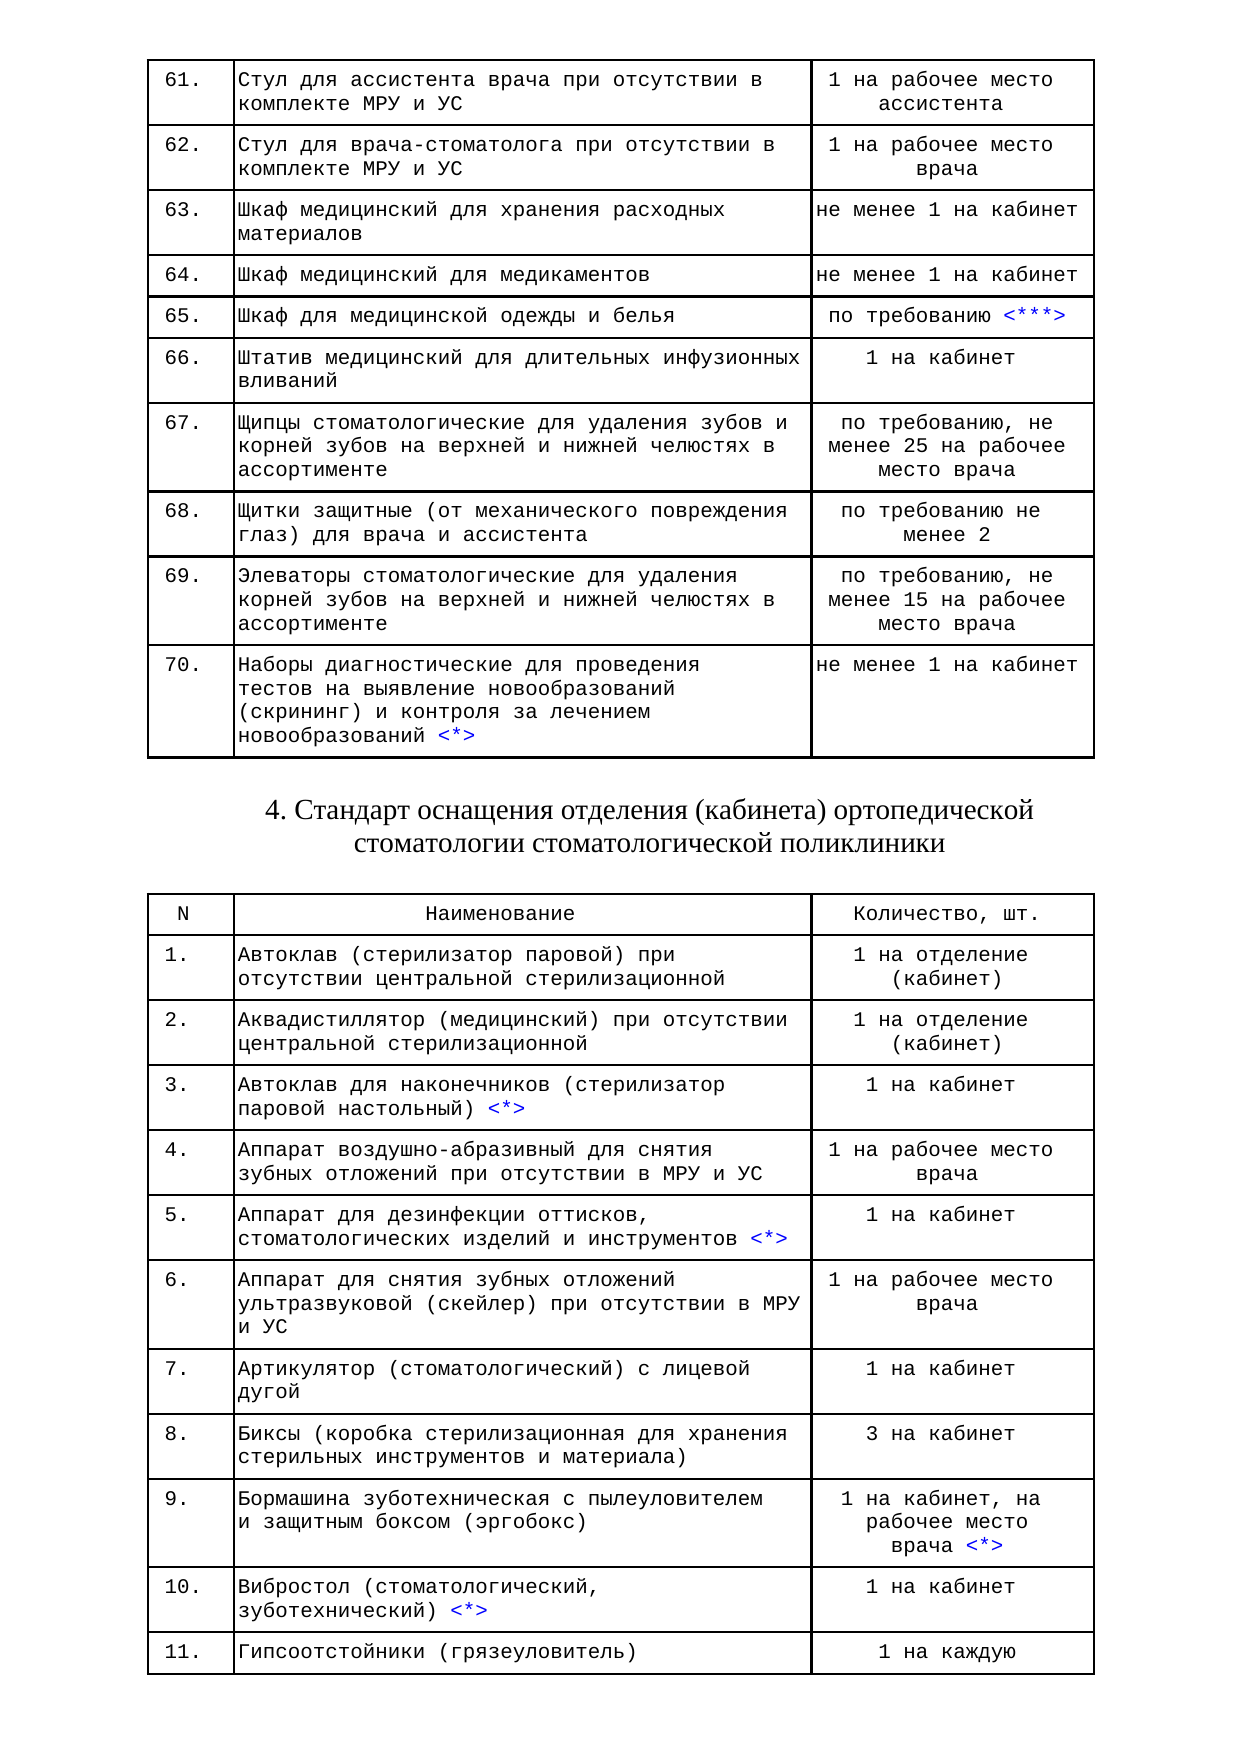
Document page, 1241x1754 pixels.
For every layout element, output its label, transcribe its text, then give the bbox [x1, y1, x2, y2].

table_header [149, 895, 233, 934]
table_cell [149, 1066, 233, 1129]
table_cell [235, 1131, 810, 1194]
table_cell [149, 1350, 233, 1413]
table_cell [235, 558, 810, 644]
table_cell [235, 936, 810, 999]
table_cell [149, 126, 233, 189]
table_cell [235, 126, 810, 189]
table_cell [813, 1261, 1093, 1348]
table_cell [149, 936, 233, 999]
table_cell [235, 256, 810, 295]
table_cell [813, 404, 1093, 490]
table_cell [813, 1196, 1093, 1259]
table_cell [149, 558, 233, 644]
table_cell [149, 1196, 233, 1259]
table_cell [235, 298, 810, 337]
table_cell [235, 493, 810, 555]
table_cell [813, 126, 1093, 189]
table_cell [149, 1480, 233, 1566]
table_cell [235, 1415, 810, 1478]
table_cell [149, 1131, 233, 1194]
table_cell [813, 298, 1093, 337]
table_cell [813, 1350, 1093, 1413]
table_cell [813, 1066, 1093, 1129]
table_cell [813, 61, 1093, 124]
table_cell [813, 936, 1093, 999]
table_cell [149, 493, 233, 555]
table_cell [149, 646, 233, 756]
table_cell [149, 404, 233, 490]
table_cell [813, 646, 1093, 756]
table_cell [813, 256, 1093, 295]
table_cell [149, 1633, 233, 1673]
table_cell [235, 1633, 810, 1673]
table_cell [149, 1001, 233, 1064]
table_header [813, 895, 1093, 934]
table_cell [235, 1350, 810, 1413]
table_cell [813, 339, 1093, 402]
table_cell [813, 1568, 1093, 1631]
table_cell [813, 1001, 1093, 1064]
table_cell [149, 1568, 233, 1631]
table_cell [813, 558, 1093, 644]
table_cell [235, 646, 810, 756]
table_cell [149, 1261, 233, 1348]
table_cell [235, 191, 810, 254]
text стоматологии стоматологической поликлиники [148, 826, 1152, 859]
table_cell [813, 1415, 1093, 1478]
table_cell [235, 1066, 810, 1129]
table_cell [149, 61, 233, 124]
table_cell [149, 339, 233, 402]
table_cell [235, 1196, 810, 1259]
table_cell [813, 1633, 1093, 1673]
text 4. Стандарт оснащения отделения (кабинета) ортопедической [148, 792, 1152, 826]
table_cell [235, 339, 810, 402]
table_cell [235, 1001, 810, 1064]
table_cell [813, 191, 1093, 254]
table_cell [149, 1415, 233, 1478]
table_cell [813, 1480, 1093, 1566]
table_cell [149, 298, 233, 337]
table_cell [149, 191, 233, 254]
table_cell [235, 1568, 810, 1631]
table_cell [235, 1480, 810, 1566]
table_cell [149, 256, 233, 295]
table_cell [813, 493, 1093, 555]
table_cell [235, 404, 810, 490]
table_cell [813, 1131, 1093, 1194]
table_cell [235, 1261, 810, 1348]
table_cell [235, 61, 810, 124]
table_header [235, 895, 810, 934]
